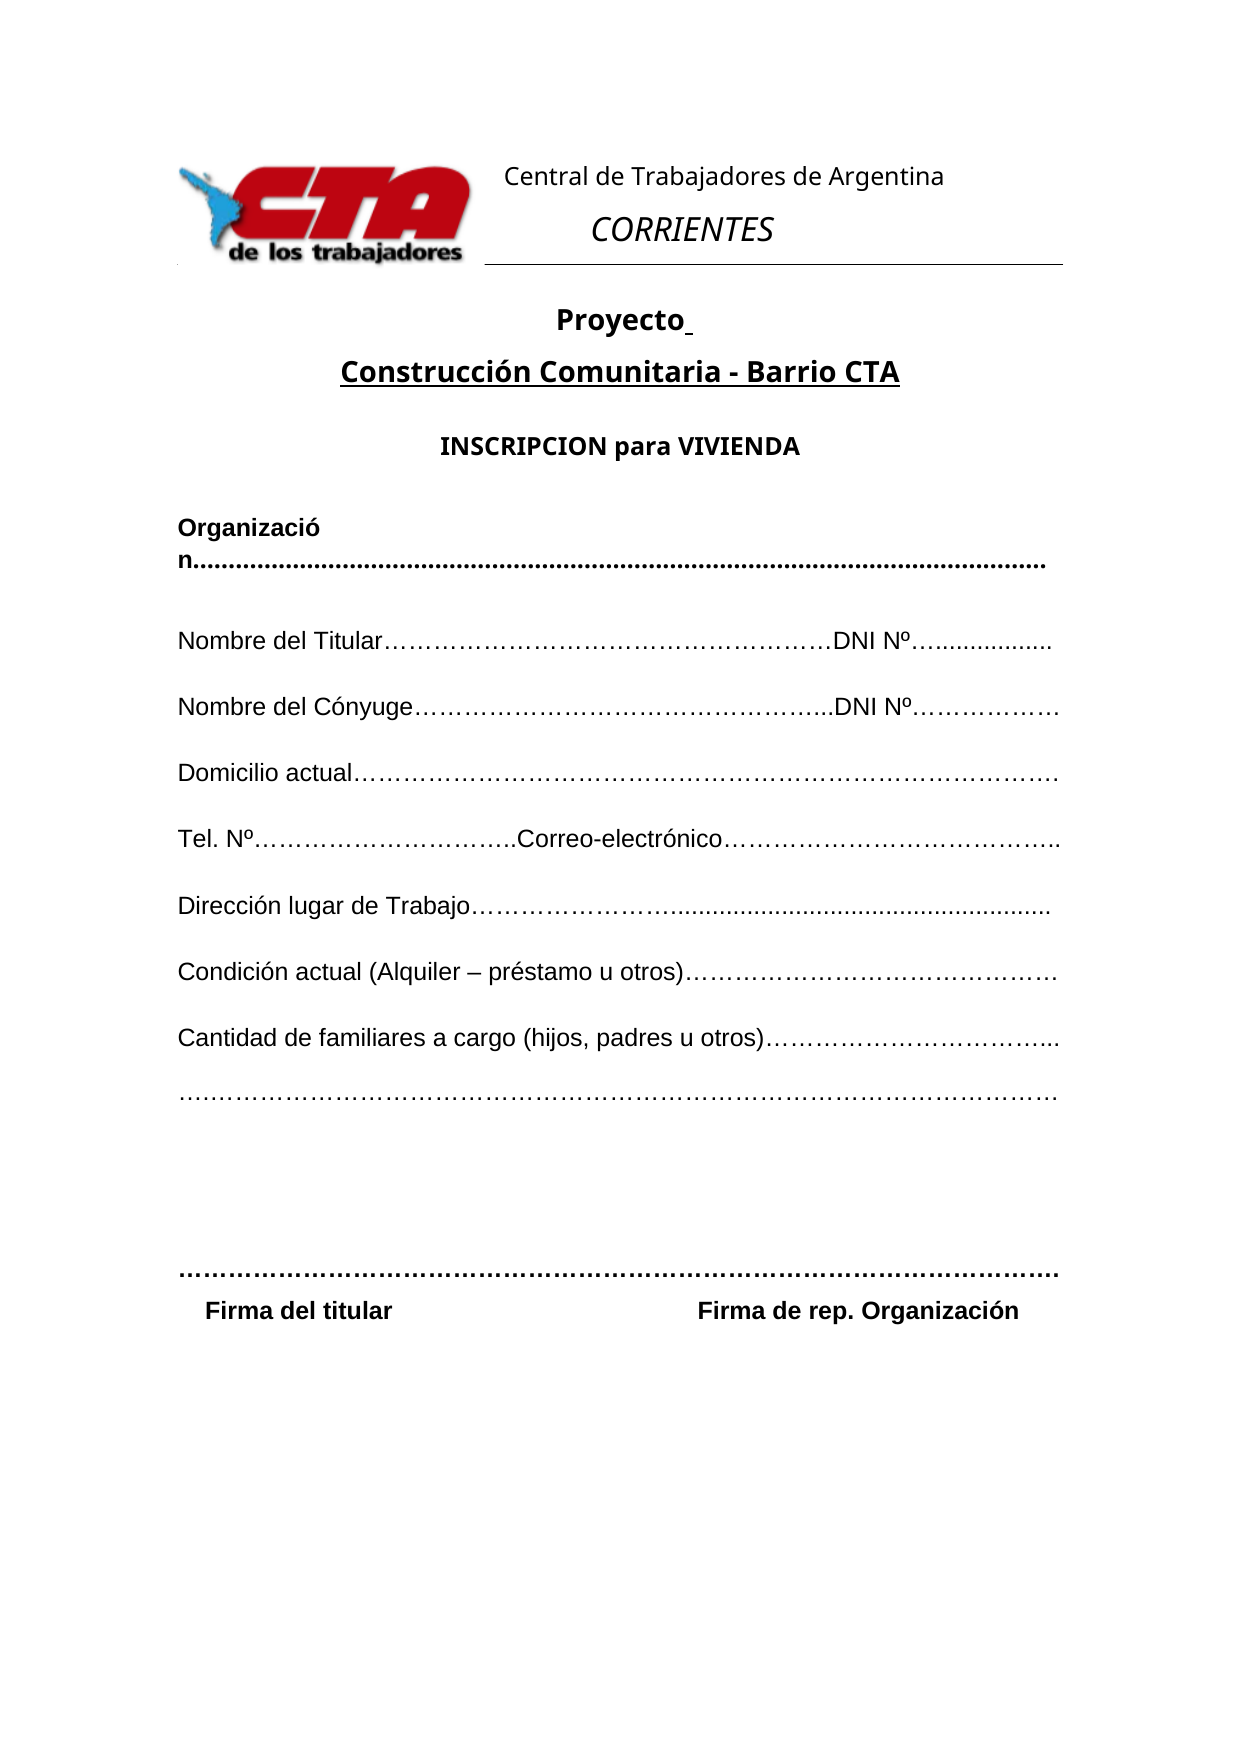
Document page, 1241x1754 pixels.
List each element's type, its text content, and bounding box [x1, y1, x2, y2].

text Organización………………………………………………………………………………………………………… [177, 513, 1063, 576]
text Tel. Nº…………………………..Correo-electrónico………………………………….. [177, 824, 1063, 853]
text Nombre del Titular………………………………………………DNI Nº…................. [177, 626, 1063, 654]
text Condición actual (Alquiler – préstamo u otros)……………………………………… [177, 957, 1063, 986]
text INSCRIPCION para VIVIENDA [177, 429, 1063, 463]
text Domicilio actual…………………………………………………………………………. [177, 758, 1063, 787]
text Nombre del Cónyuge…………………………………………...DNI Nº……………… [177, 692, 1063, 721]
text Firma del titular Firma de rep. Organización [177, 1296, 1063, 1324]
text ……………………………………………………………………………………………. [177, 1254, 1063, 1283]
text Dirección lugar de Trabajo……………………....................................................... [177, 891, 1063, 919]
text CORRIENTES [485, 206, 1063, 251]
text Cantidad de familiares a cargo (hijos, padres u otros)……………………………... [177, 1023, 1063, 1052]
text ….………………………………………………………………………………………… [177, 1077, 1063, 1106]
text Construcción Comunitaria - Barrio CTA [177, 352, 1063, 391]
picture [177, 147, 485, 284]
text Proyecto [177, 299, 1063, 339]
text Central de Trabajadores de Argentina [485, 159, 1063, 193]
